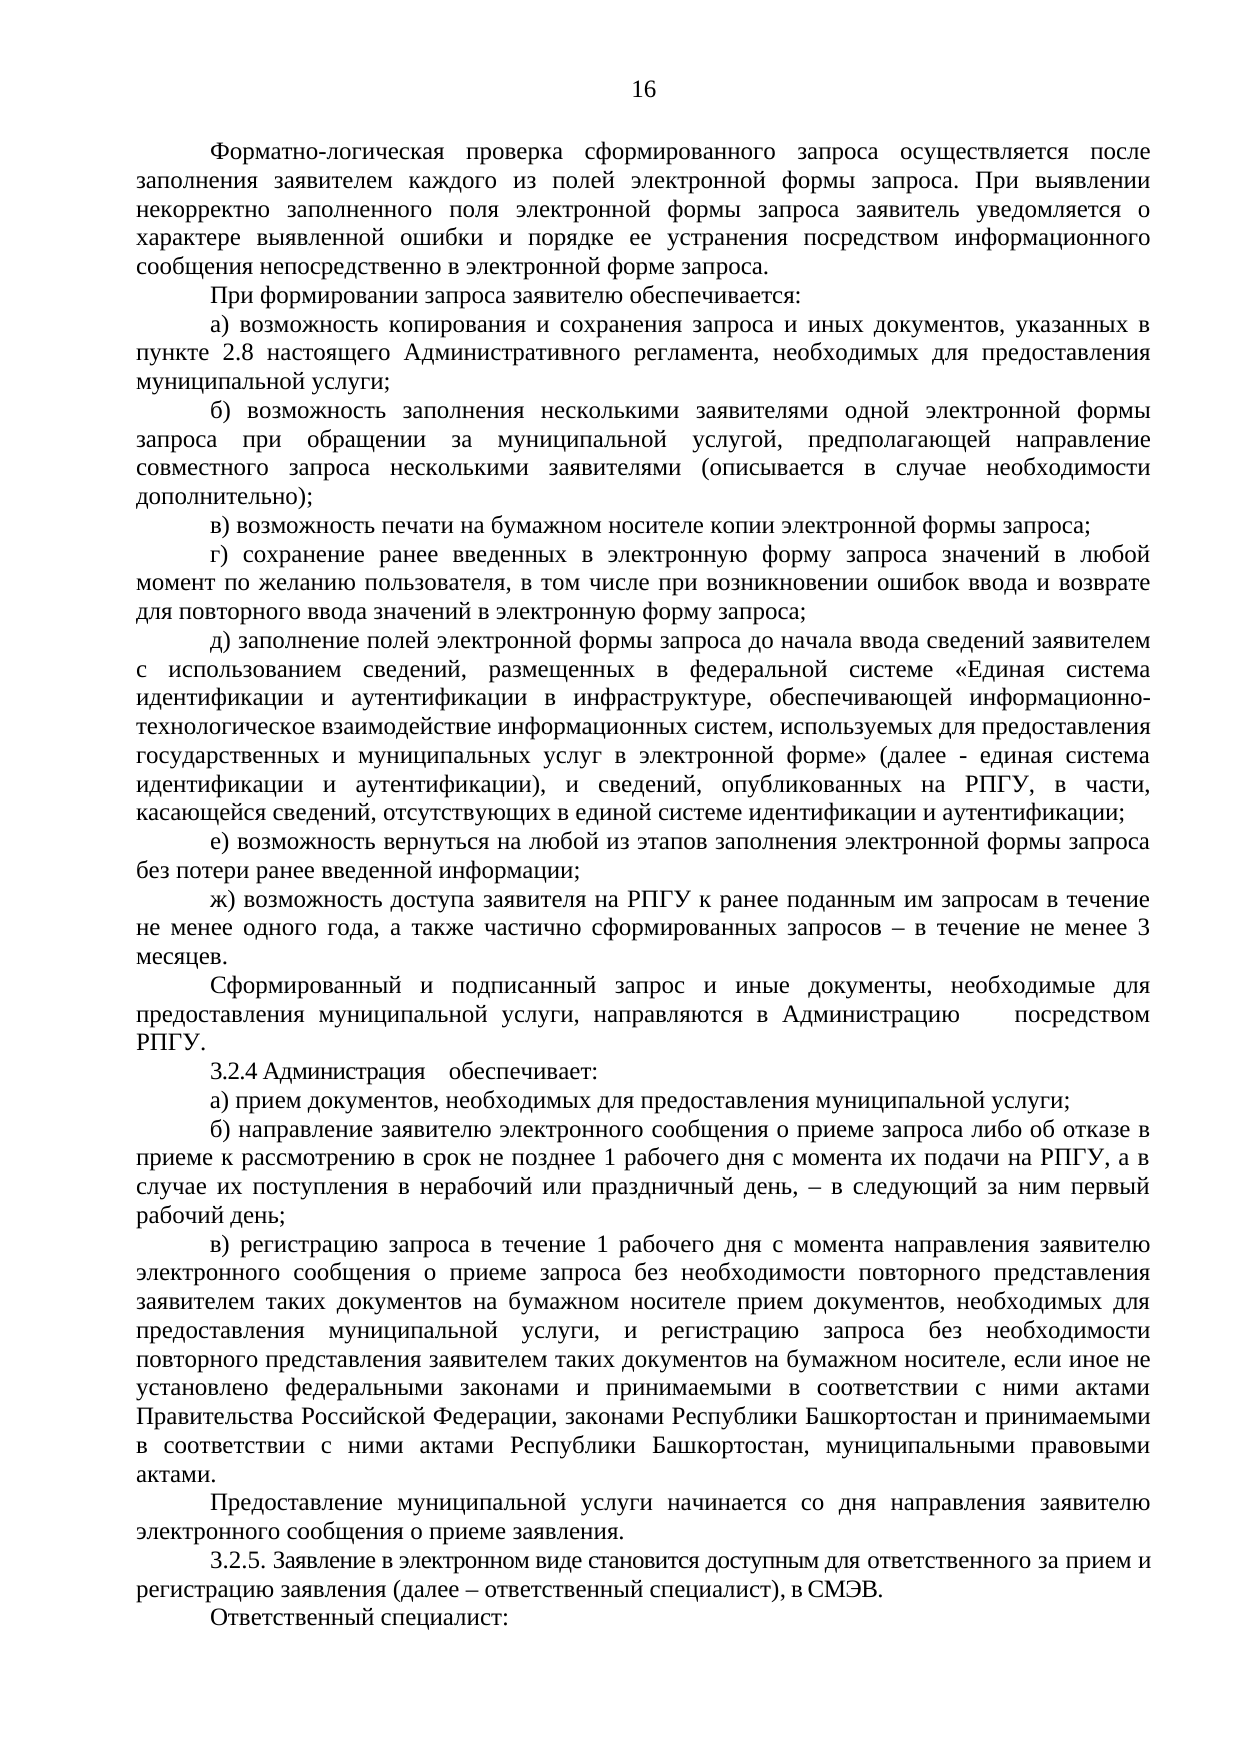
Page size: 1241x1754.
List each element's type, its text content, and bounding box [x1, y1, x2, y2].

text При формировании запроса заявителю обеспечивается: [136, 280, 1152, 309]
text а) прием документов, необходимых для предоставления муниципальной услуги; [136, 1085, 1152, 1114]
text г) сохранение ранее введенных в электронную форму запроса значений в любой момент по желанию пользователя, в том числе при возникновении ошибок ввода и возврате для повторного ввода значений в электронную форму запроса; [136, 539, 1152, 625]
text Предоставление муниципальной услуги начинается со дня направления заявителю электронного сообщения о приеме заявления. [136, 1487, 1152, 1545]
text а) возможность копирования и сохранения запроса и иных документов, указанных в пункте 2.8 настоящего Административного регламента, необходимых для предоставления муниципальной услуги; [136, 309, 1152, 395]
text 3.2.5. Заявление в электронном виде становится доступным для ответственного за прием и регистрацию заявления (далее – ответственный специалист), в СМЭВ. [136, 1545, 1152, 1602]
text б) направление заявителю электронного сообщения о приеме запроса либо об отказе в приеме к рассмотрению в срок не позднее 1 рабочего дня с момента их подачи на РПГУ, а в случае их поступления в нерабочий или праздничный день, – в следующий за ним первый рабочий день; [136, 1114, 1152, 1229]
text в) возможность печати на бумажном носителе копии электронной формы запроса; [136, 510, 1152, 539]
text в) регистрацию запроса в течение 1 рабочего дня с момента направления заявителю электронного сообщения о приеме запроса без необходимости повторного представления заявителем таких документов на бумажном носителе прием документов, необходимых для предоставления муниципальной услуги, и регистрацию запроса без необходимости повторного представления заявителем таких документов на бумажном носителе, если иное не установлено федеральными законами и принимаемыми в соответствии с ними актами Правительства Российской Федерации, законами Республики Башкортостан и принимаемыми в соответствии с ними актами Республики Башкортостан, муниципальными правовыми актами. [136, 1229, 1152, 1487]
text Форматно-логическая проверка сформированного запроса осуществляется после заполнения заявителем каждого из полей электронной формы запроса. При выявлении некорректно заполненного поля электронной формы запроса заявитель уведомляется о характере выявленной ошибки и порядке ее устранения посредством информационного сообщения непосредственно в электронной форме запроса. [136, 136, 1152, 280]
text Ответственный специалист: [136, 1602, 1152, 1631]
text ж) возможность доступа заявителя на РПГУ к ранее поданным им запросам в течение не менее одного года, а также частично сформированных запросов – в течение не менее 3 месяцев. [136, 884, 1152, 970]
text Сформированный и подписанный запрос и иные документы, необходимые для предоставления муниципальной услуги, направляются в Администрацию посредством РПГУ. [136, 970, 1152, 1056]
text б) возможность заполнения несколькими заявителями одной электронной формы запроса при обращении за муниципальной услугой, предполагающей направление совместного запроса несколькими заявителями (описывается в случае необходимости дополнительно); [136, 395, 1152, 510]
text е) возможность вернуться на любой из этапов заполнения электронной формы запроса без потери ранее введенной информации; [136, 826, 1152, 884]
text 3.2.4 Администрация обеспечивает: [136, 1056, 1152, 1085]
text д) заполнение полей электронной формы запроса до начала ввода сведений заявителем с использованием сведений, размещенных в федеральной системе «Единая система идентификации и аутентификации в инфраструктуре, обеспечивающей информационно-технологическое взаимодействие информационных систем, используемых для предоставления государственных и муниципальных услуг в электронной форме» (далее - единая система идентификации и аутентификации), и сведений, опубликованных на РПГУ, в части, касающейся сведений, отсутствующих в единой системе идентификации и аутентификации; [136, 625, 1152, 826]
